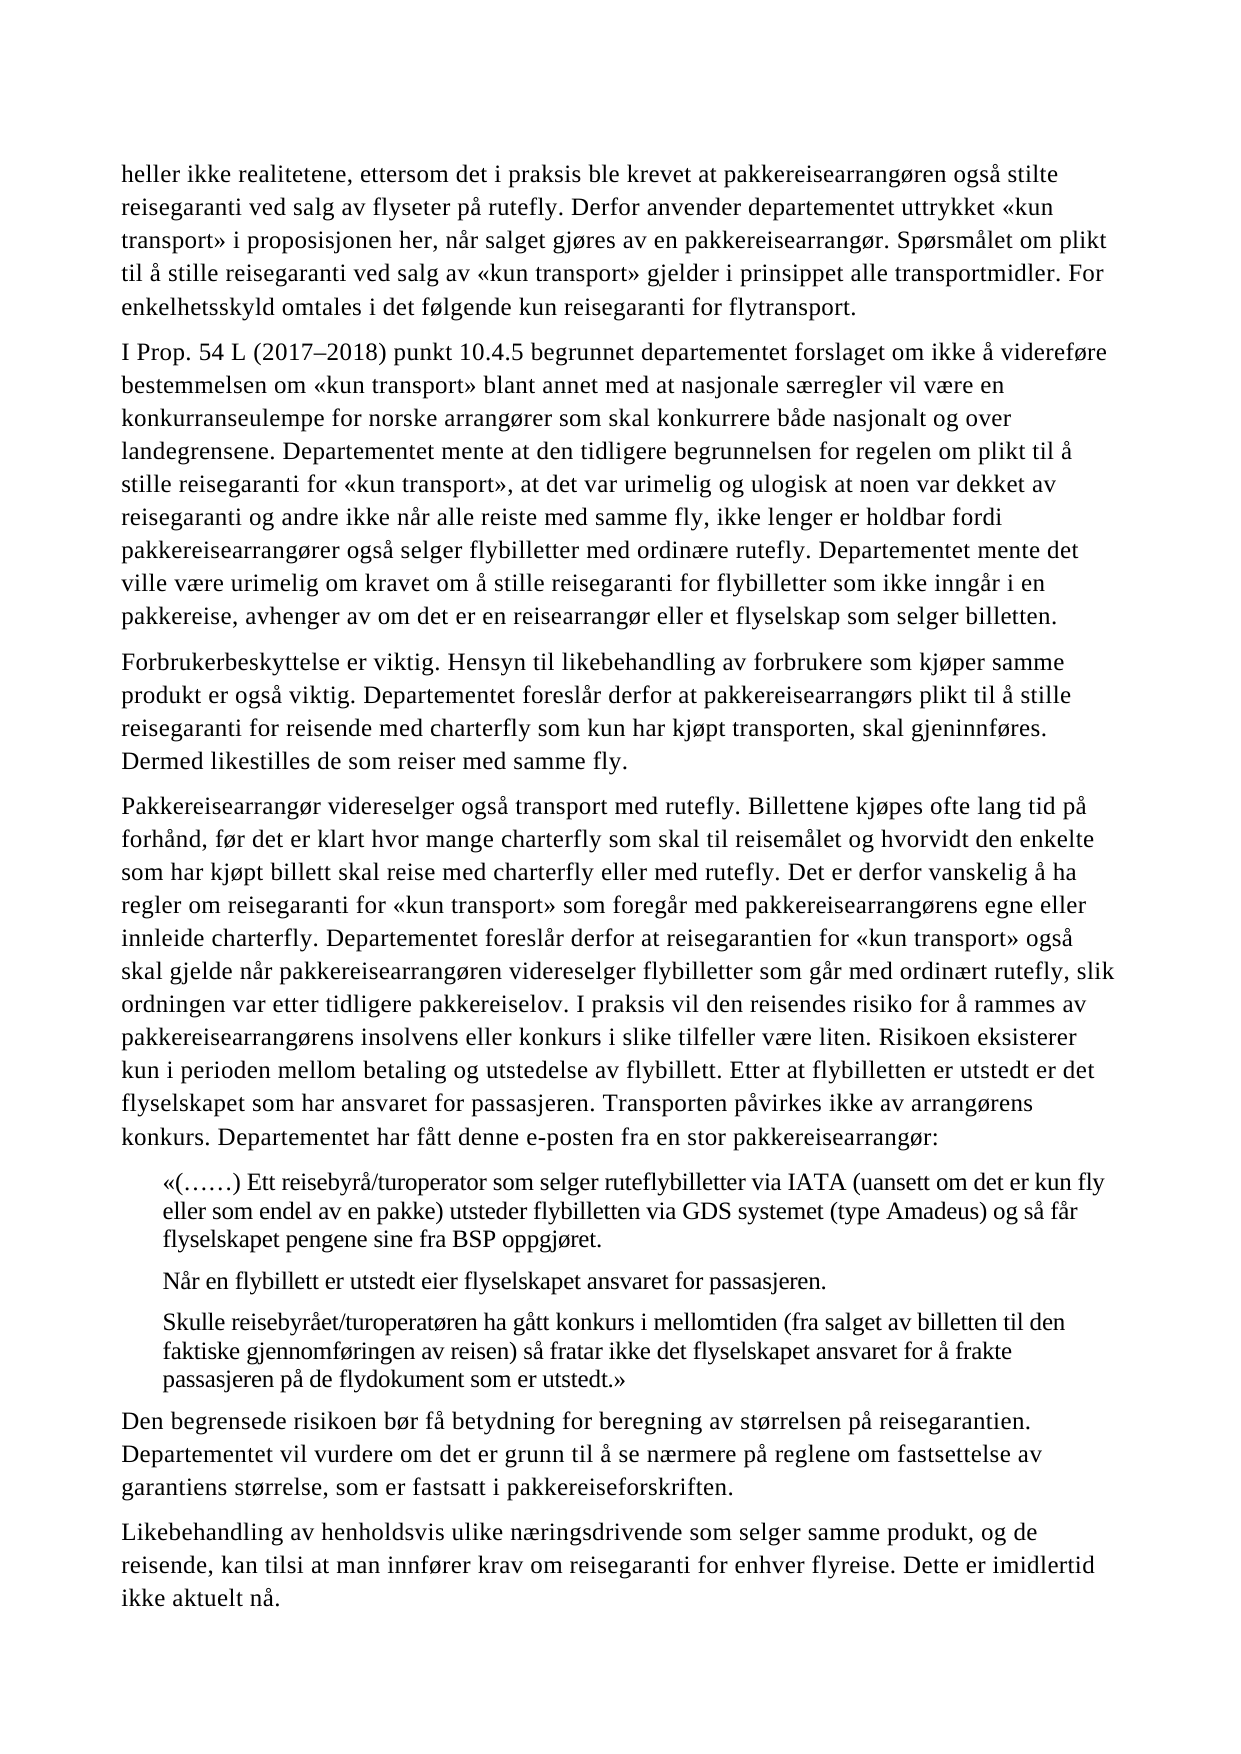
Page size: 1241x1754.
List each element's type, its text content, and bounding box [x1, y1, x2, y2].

text Den begrensede risikoen bør få betydning for beregning av størrelsen på reisegarantien. Departementet vil vurdere om det er grunn til å se nærmere på reglene om fastsettelse av garantiens størrelse, som er fastsatt i pakkereiseforskriften. [121, 1406, 1119, 1501]
text Når en flybillett er utstedt eier flyselskapet ansvaret for passasjeren. [162, 1266, 1119, 1294]
text «(……) Ett reisebyrå/turoperator som selger ruteflybilletter via IATA (uansett om det er kun fly eller som endel av en pakke) utsteder flybilletten via GDS systemet (type Amadeus) og så får flyselskapet pengene sine fra BSP oppgjøret. [162, 1167, 1119, 1253]
text Likebehandling av henholdsvis ulike næringsdrivende som selger samme produkt, og de reisende, kan tilsi at man innfører krav om reisegaranti for enhver flyreise. Dette er imidlertid ikke aktuelt nå. [121, 1517, 1119, 1612]
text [121, 159, 1119, 320]
text Skulle reisebyrået/turoperatøren ha gått konkurs i mellomtiden (fra salget av billetten til den faktiske gjennomføringen av reisen) så fratar ikke det flyselskapet ansvaret for å frakte passasjeren på de flydokument som er utstedt.» [162, 1307, 1119, 1393]
text Forbrukerbeskyttelse er viktig. Hensyn til likebehandling av forbrukere som kjøper samme produkt er også viktig. Departementet foreslår derfor at pakkereisearrangørs plikt til å stille reisegaranti for reisende med charterfly som kun har kjøpt transporten, skal gjeninnføres. Dermed likestilles de som reiser med samme fly. [121, 647, 1119, 774]
text I Prop. 54 L (2017–2018) punkt 10.4.5 begrunnet departementet forslaget om ikke å videreføre bestemmelsen om «kun transport» blant annet med at nasjonale særregler vil være en konkurranseulempe for norske arrangører som skal konkurrere både nasjonalt og over landegrensene. Departementet mente at den tidligere begrunnelsen for regelen om plikt til å stille reisegaranti for «kun transport», at det var urimelig og ulogisk at noen var dekket av reisegaranti og andre ikke når alle reiste med samme fly, ikke lenger er holdbar fordi pakkereisearrangører også selger flybilletter med ordinære rutefly. Departementet mente det ville være urimelig om kravet om å stille reisegaranti for flybilletter som ikke inngår i en pakkereise, avhenger av om det er en reisearrangør eller et flyselskap som selger billetten. [121, 337, 1119, 630]
text Pakkereisearrangør videreselger også transport med rutefly. Billettene kjøpes ofte lang tid på forhånd, før det er klart hvor mange charterfly som skal til reisemålet og hvorvidt den enkelte som har kjøpt billett skal reise med charterfly eller med rutefly. Det er derfor vanskelig å ha regler om reisegaranti for «kun transport» som foregår med pakkereisearrangørens egne eller innleide charterfly. Departementet foreslår derfor at reisegarantien for «kun transport» også skal gjelde når pakkereisearrangøren videreselger flybilletter som går med ordinært rutefly, slik ordningen var etter tidligere pakkereiselov. I praksis vil den reisendes risiko for å rammes av pakkereisearrangørens insolvens eller konkurs i slike tilfeller være liten. Risikoen eksisterer kun i perioden mellom betaling og utstedelse av flybillett. Etter at flybilletten er utstedt er det flyselskapet som har ansvaret for passasjeren. Transporten påvirkes ikke av arrangørens konkurs. Departementet har fått denne e-posten fra en stor pakkereisearrangør: [121, 791, 1119, 1150]
